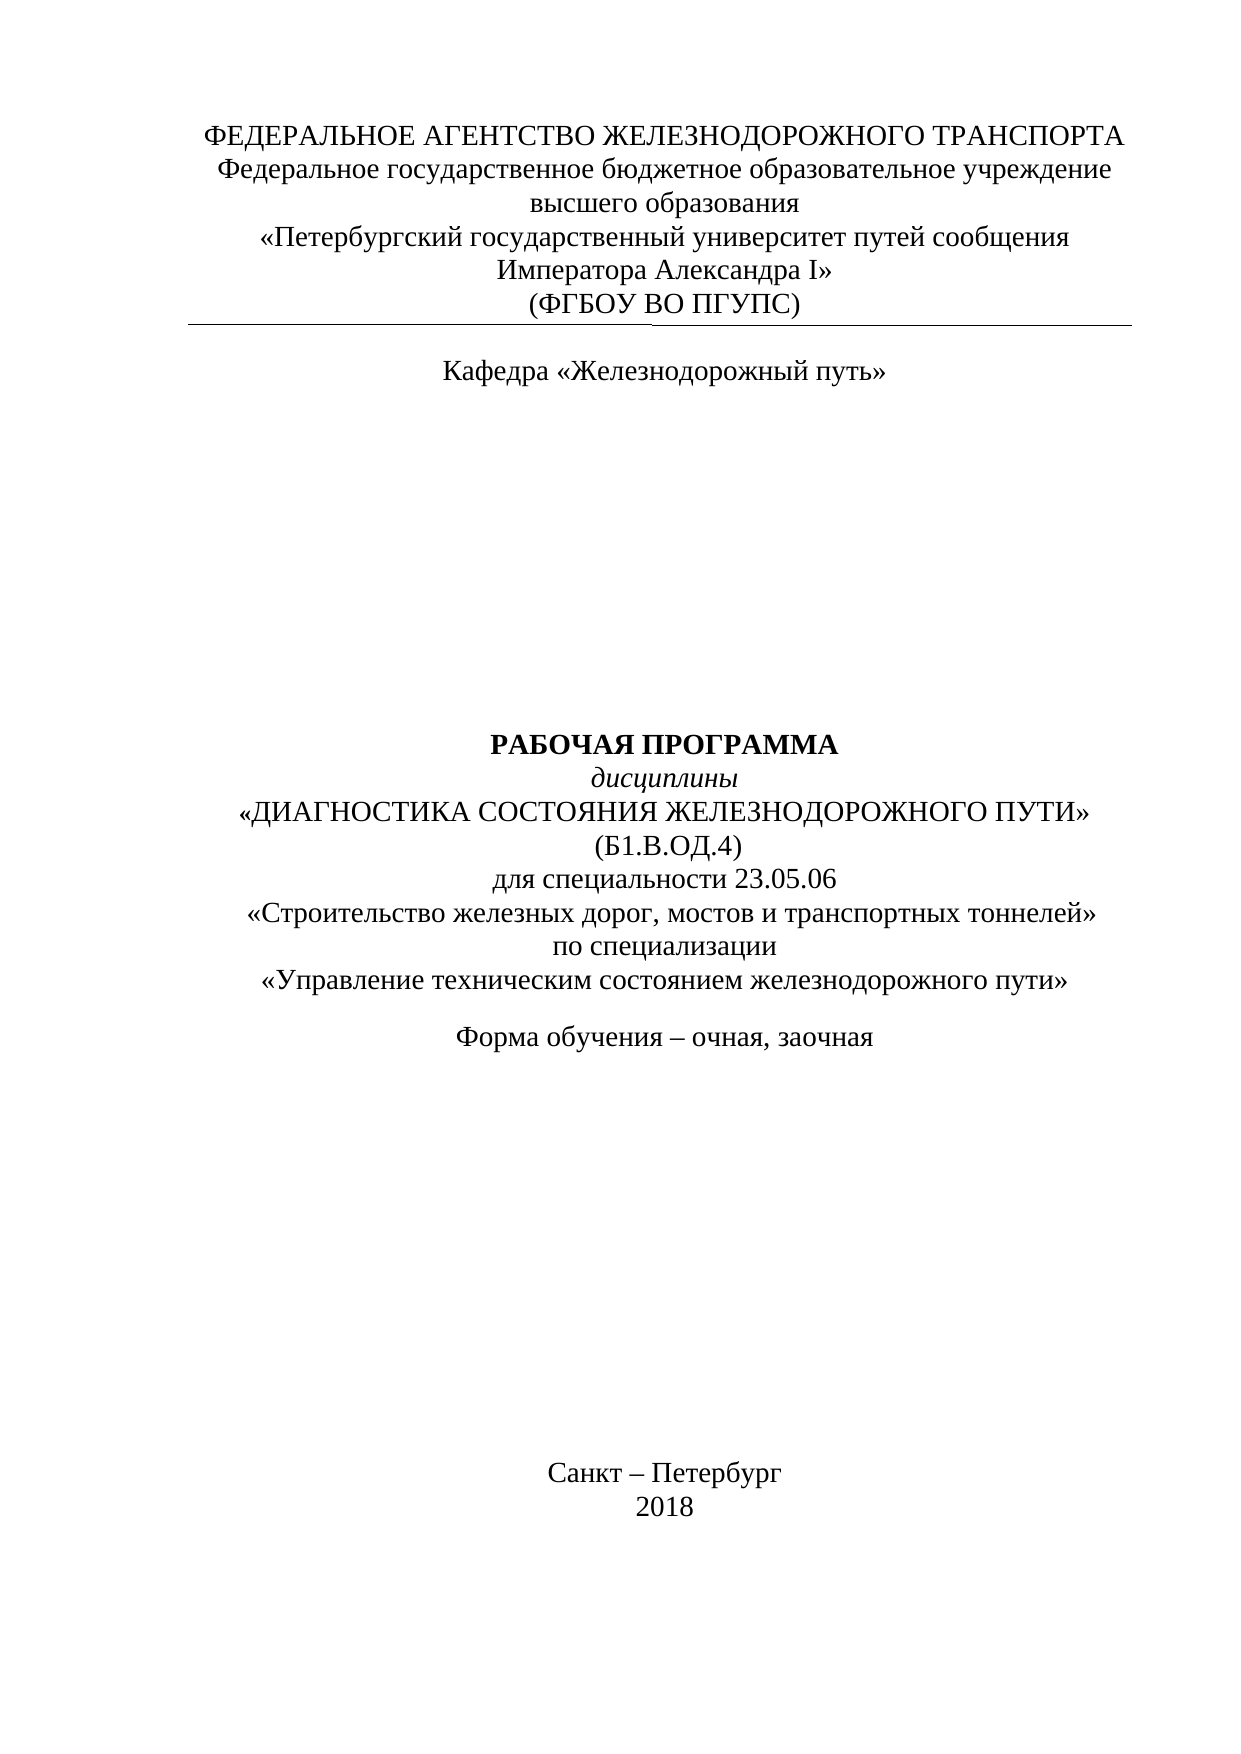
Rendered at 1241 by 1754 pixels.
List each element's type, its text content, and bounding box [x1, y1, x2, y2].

text Императора Александра I» [177, 252, 1152, 286]
text высшего образования [177, 185, 1152, 219]
text ФЕДЕРАЛЬНОЕ АГЕНТСТВО ЖЕЛЕЗНОДОРОЖНОГО ТРАНСПОРТА [177, 118, 1152, 152]
text «Петербургский государственный университет путей сообщения [177, 219, 1152, 252]
text для специальности 23.05.06 [177, 861, 1152, 895]
text «Строительство железных дорог, мостов и транспортных тоннелей» [177, 895, 1152, 928]
text Санкт – Петербург [177, 1455, 1152, 1489]
text по специализации [177, 928, 1152, 962]
text (Б1.В.ОД.4) [177, 828, 1152, 861]
text РАБОЧАЯ ПРОГРАММА [177, 727, 1152, 761]
text Форма обучения – очная, заочная [177, 1019, 1152, 1053]
text «ДИАГНОСТИКА СОСТОЯНИЯ ЖЕЛЕЗНОДОРОЖНОГО ПУТИ» [177, 794, 1152, 828]
text «Управление техническим состоянием железнодорожного пути» [177, 962, 1152, 995]
text 2018 [177, 1489, 1152, 1522]
text дисциплины [177, 761, 1152, 794]
text (ФГБОУ ВО ПГУПС) [177, 286, 1152, 319]
text Федеральное государственное бюджетное образовательное учреждение [177, 152, 1152, 185]
text Кафедра «Железнодорожный путь» [177, 353, 1152, 386]
